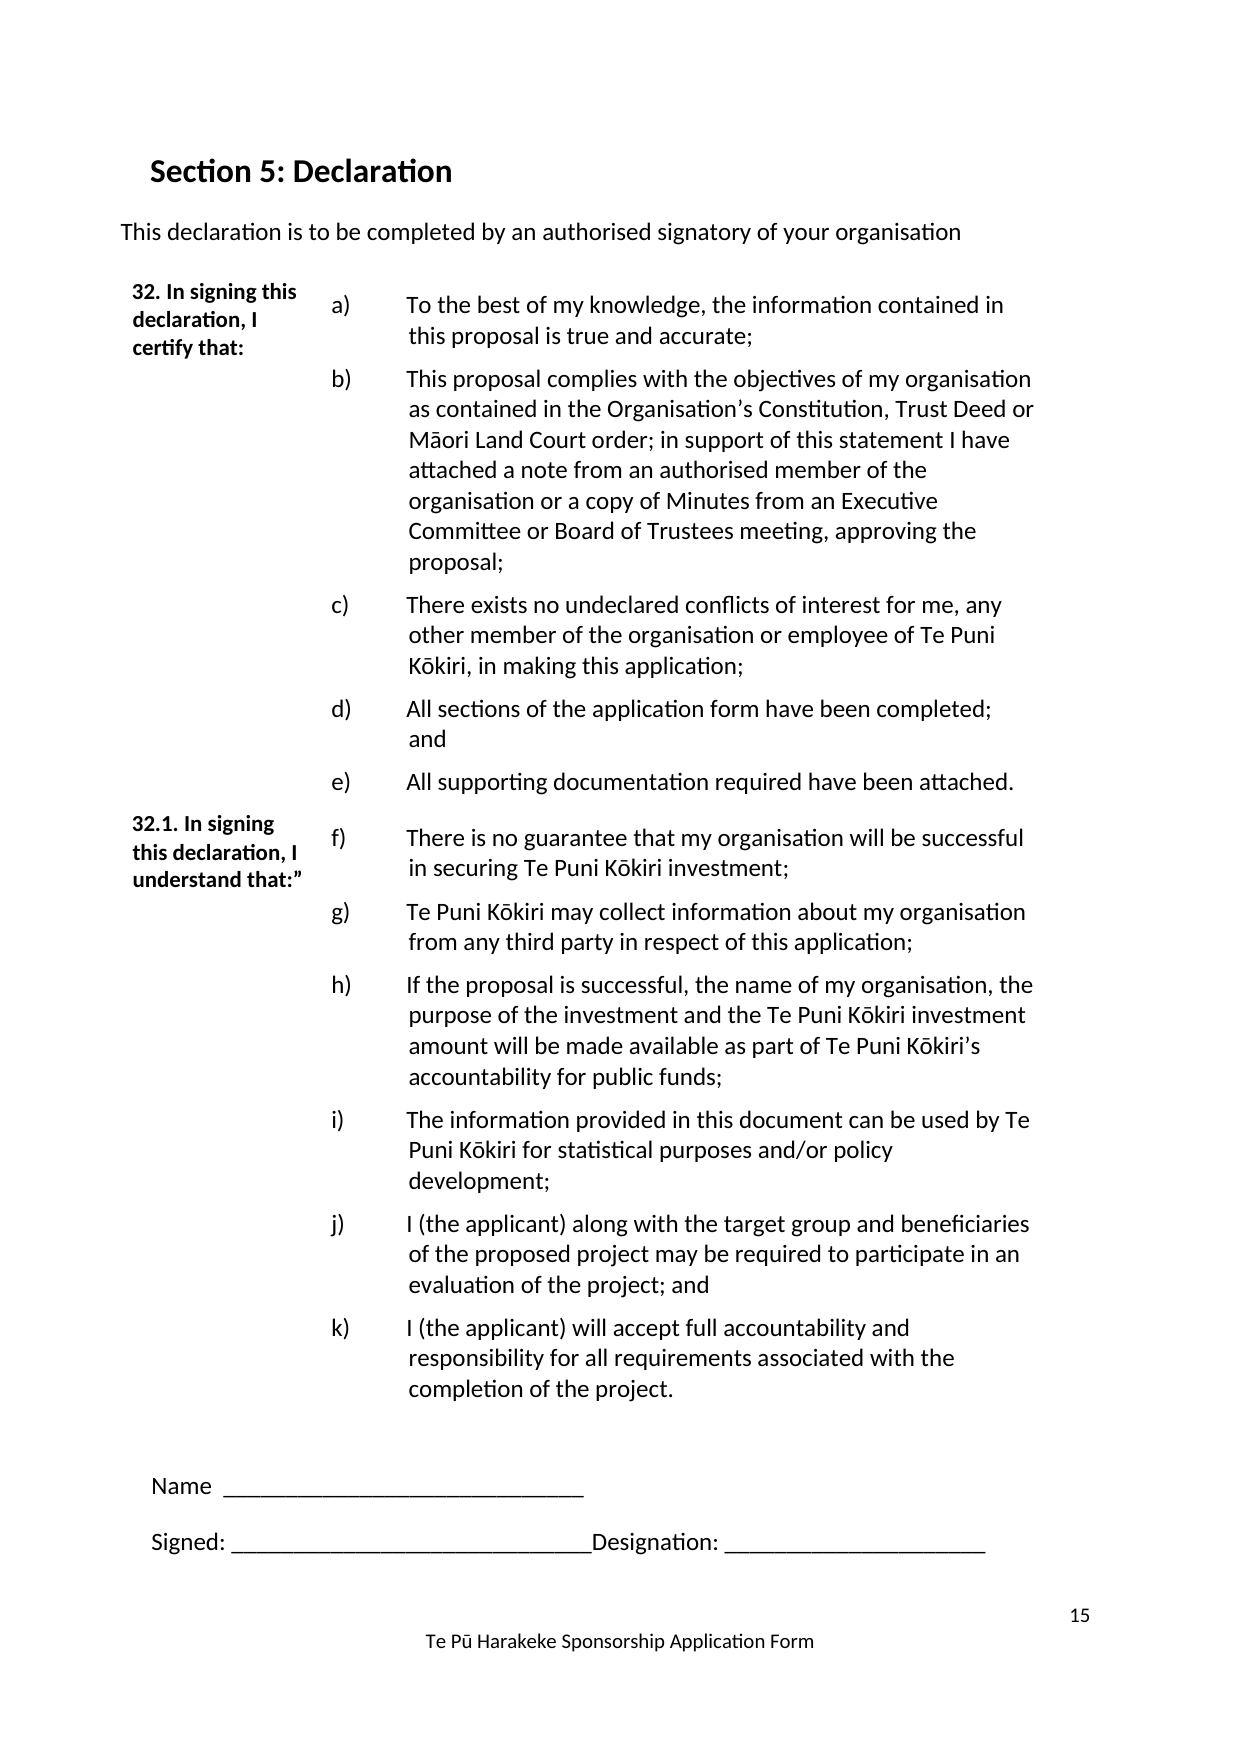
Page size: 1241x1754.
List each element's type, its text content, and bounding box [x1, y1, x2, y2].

table_header In signing this declaration, I certify that: [120, 277, 320, 809]
table_header To the best of my knowledge, the information contained in this proposal is true and accurate; This proposal complies with the objectives of my organisation as contained in the Organisation’s Constitution, Trust Deed or Māori Land Court order; in support of this statement I have attached a note from an authorised member of the organisation or a copy of Minutes from an Executive Committee or Board of Trustees meeting, approving the proposal; There exists no undeclared conflicts of interest for me, any other member of the organisation or employee of Te Puni Kōkiri, in making this application; All sections of the application form have been completed; and All supporting documentation required have been attached. [320, 277, 1047, 809]
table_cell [120, 1416, 1061, 1581]
table_cell In signing this declaration, I understand that:” [120, 810, 320, 1416]
subtitle Section 5: Declaration [150, 150, 1090, 191]
text This declaration is to be completed by an authorised signatory of your organisation [120, 216, 1090, 246]
table_cell There is no guarantee that my organisation will be successful in securing Te Puni Kōkiri investment; Te Puni Kōkiri may collect information about my organisation from any third party in respect of this application; If the proposal is successful, the name of my organisation, the purpose of the investment and the Te Puni Kōkiri investment amount will be made available as part of Te Puni Kōkiri’s accountability for public funds; The information provided in this document can be used by Te Puni Kōkiri for statistical purposes and/or policy development; I (the applicant) along with the target group and beneficiaries of the proposed project may be required to participate in an evaluation of the project; and I (the applicant) will accept full accountability and responsibility for all requirements associated with the completion of the project. [320, 810, 1047, 1416]
